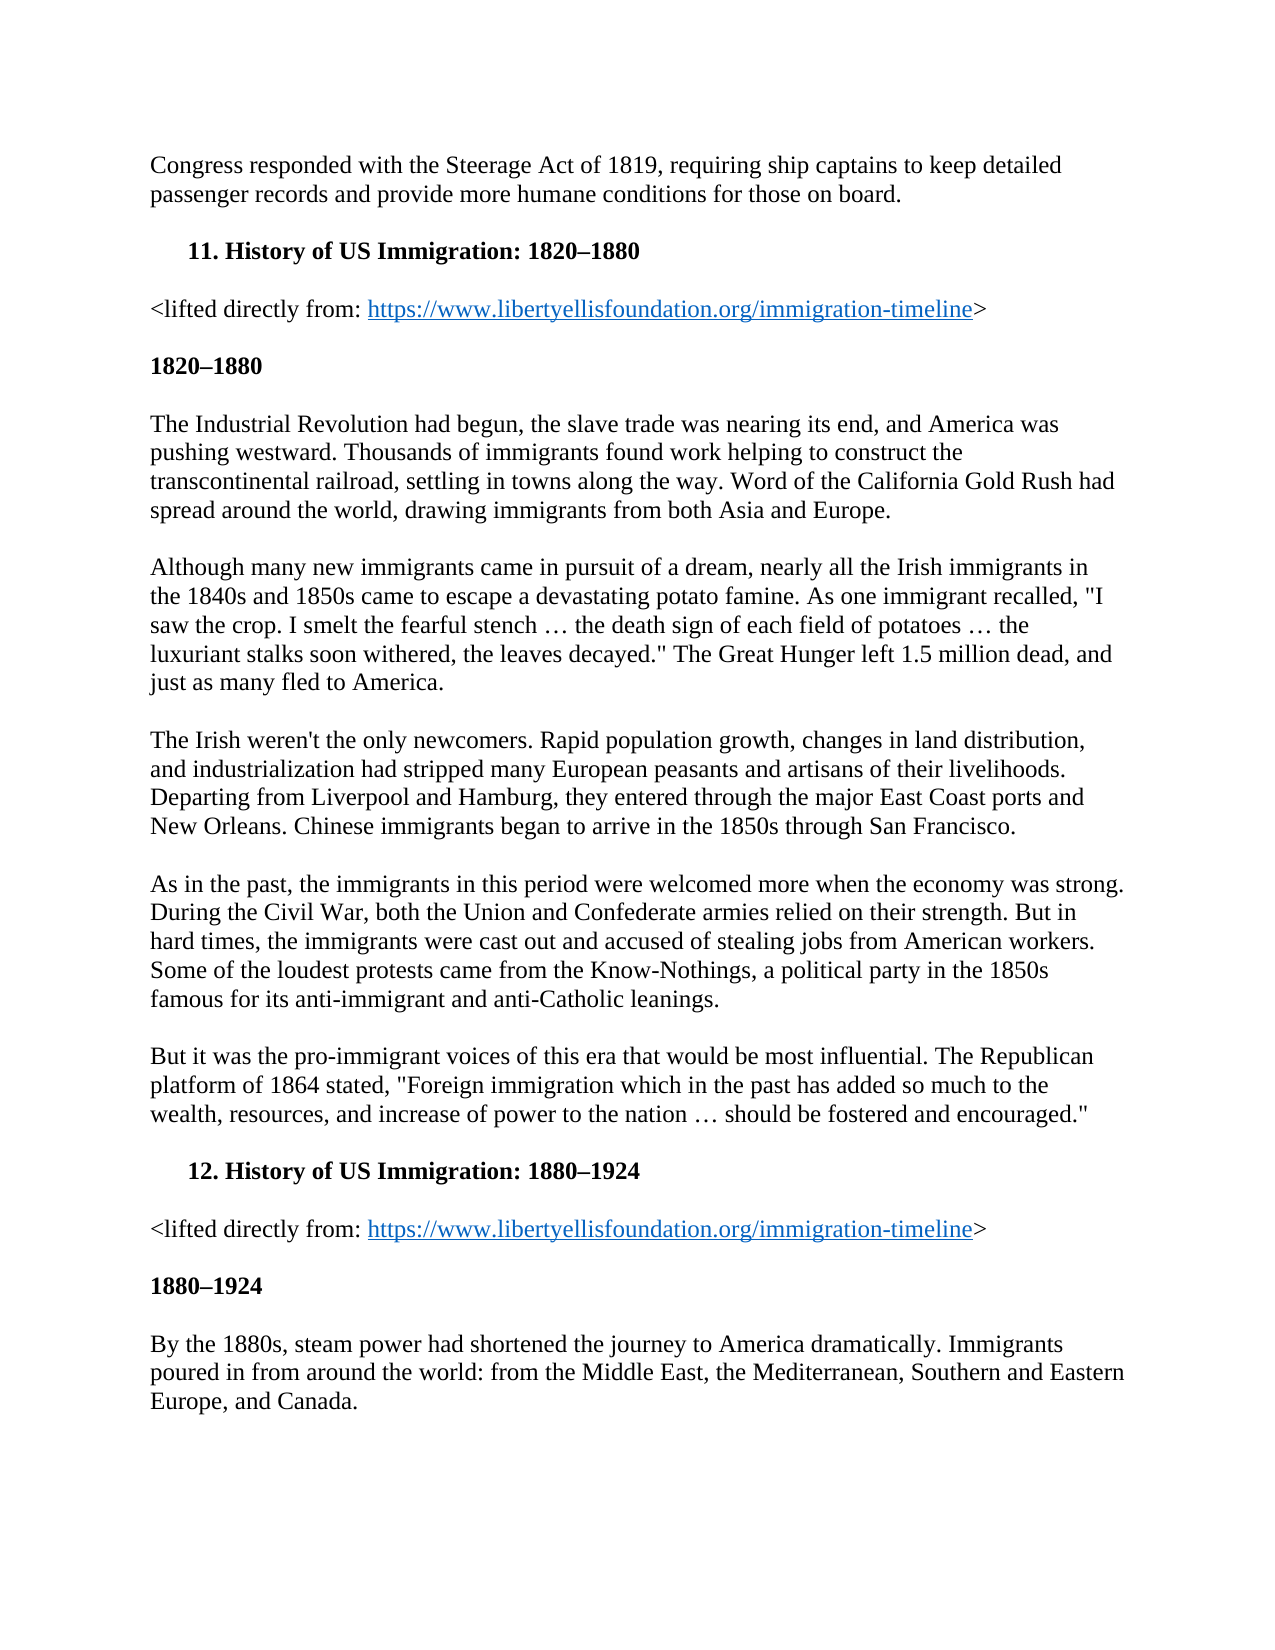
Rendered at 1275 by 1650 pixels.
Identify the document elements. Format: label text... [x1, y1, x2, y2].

text <lifted directly from: https://www.libertyellisfoundation.org/immigration-timeline> [150, 1214, 1125, 1242]
text Although many new immigrants came in pursuit of a dream, nearly all the Irish immigrants in the 1840s and 1850s came to escape a devastating potato famine. As one immigrant recalled, "I saw the crop. I smelt the fearful stench … the death sign of each field of potatoes … the luxuriant stalks soon withered, the leaves decayed." The Great Hunger left 1.5 million dead, and just as many fled to America. [150, 552, 1125, 696]
list History of US Immigration: 1880–1924 [187, 1156, 1125, 1185]
list History of US Immigration: 1820–1880 [187, 236, 1125, 265]
text Congress responded with the Steerage Act of 1819, requiring ship captains to keep detailed passenger records and provide more humane conditions for those on board. [150, 150, 1125, 207]
text As in the past, the immigrants in this period were welcomed more when the economy was strong. During the Civil War, both the Union and Confederate armies relied on their strength. But in hard times, the immigrants were cast out and accused of stealing jobs from American workers. Some of the loudest protests came from the Know-Nothings, a political party in the 1850s famous for its anti-immigrant and anti-Catholic leanings. [150, 869, 1125, 1012]
text But it was the pro-immigrant voices of this era that would be most influential. The Republican platform of 1864 stated, "Foreign immigration which in the past has added so much to the wealth, resources, and increase of power to the nation … should be fostered and encouraged." [150, 1041, 1125, 1127]
text 1820–1880 [150, 351, 1125, 380]
text The Irish weren't the only newcomers. Rapid population growth, changes in land distribution, and industrialization had stripped many European peasants and artisans of their livelihoods. Departing from Liverpool and Hamburg, they entered through the major East Coast ports and New Orleans. Chinese immigrants began to arrive in the 1850s through San Francisco. [150, 725, 1125, 840]
text The Industrial Revolution had begun, the slave trade was nearing its end, and America was pushing westward. Thousands of immigrants found work helping to construct the transcontinental railroad, settling in towns along the way. Word of the California Gold Rush had spread around the world, drawing immigrants from both Asia and Europe. [150, 409, 1125, 524]
text 1880–1924 [150, 1271, 1125, 1300]
text By the 1880s, steam power had shortened the journey to America dramatically. Immigrants poured in from around the world: from the Middle East, the Mediterranean, Southern and Eastern Europe, and Canada. [150, 1329, 1125, 1415]
text <lifted directly from: https://www.libertyellisfoundation.org/immigration-timeline> [150, 294, 1125, 322]
